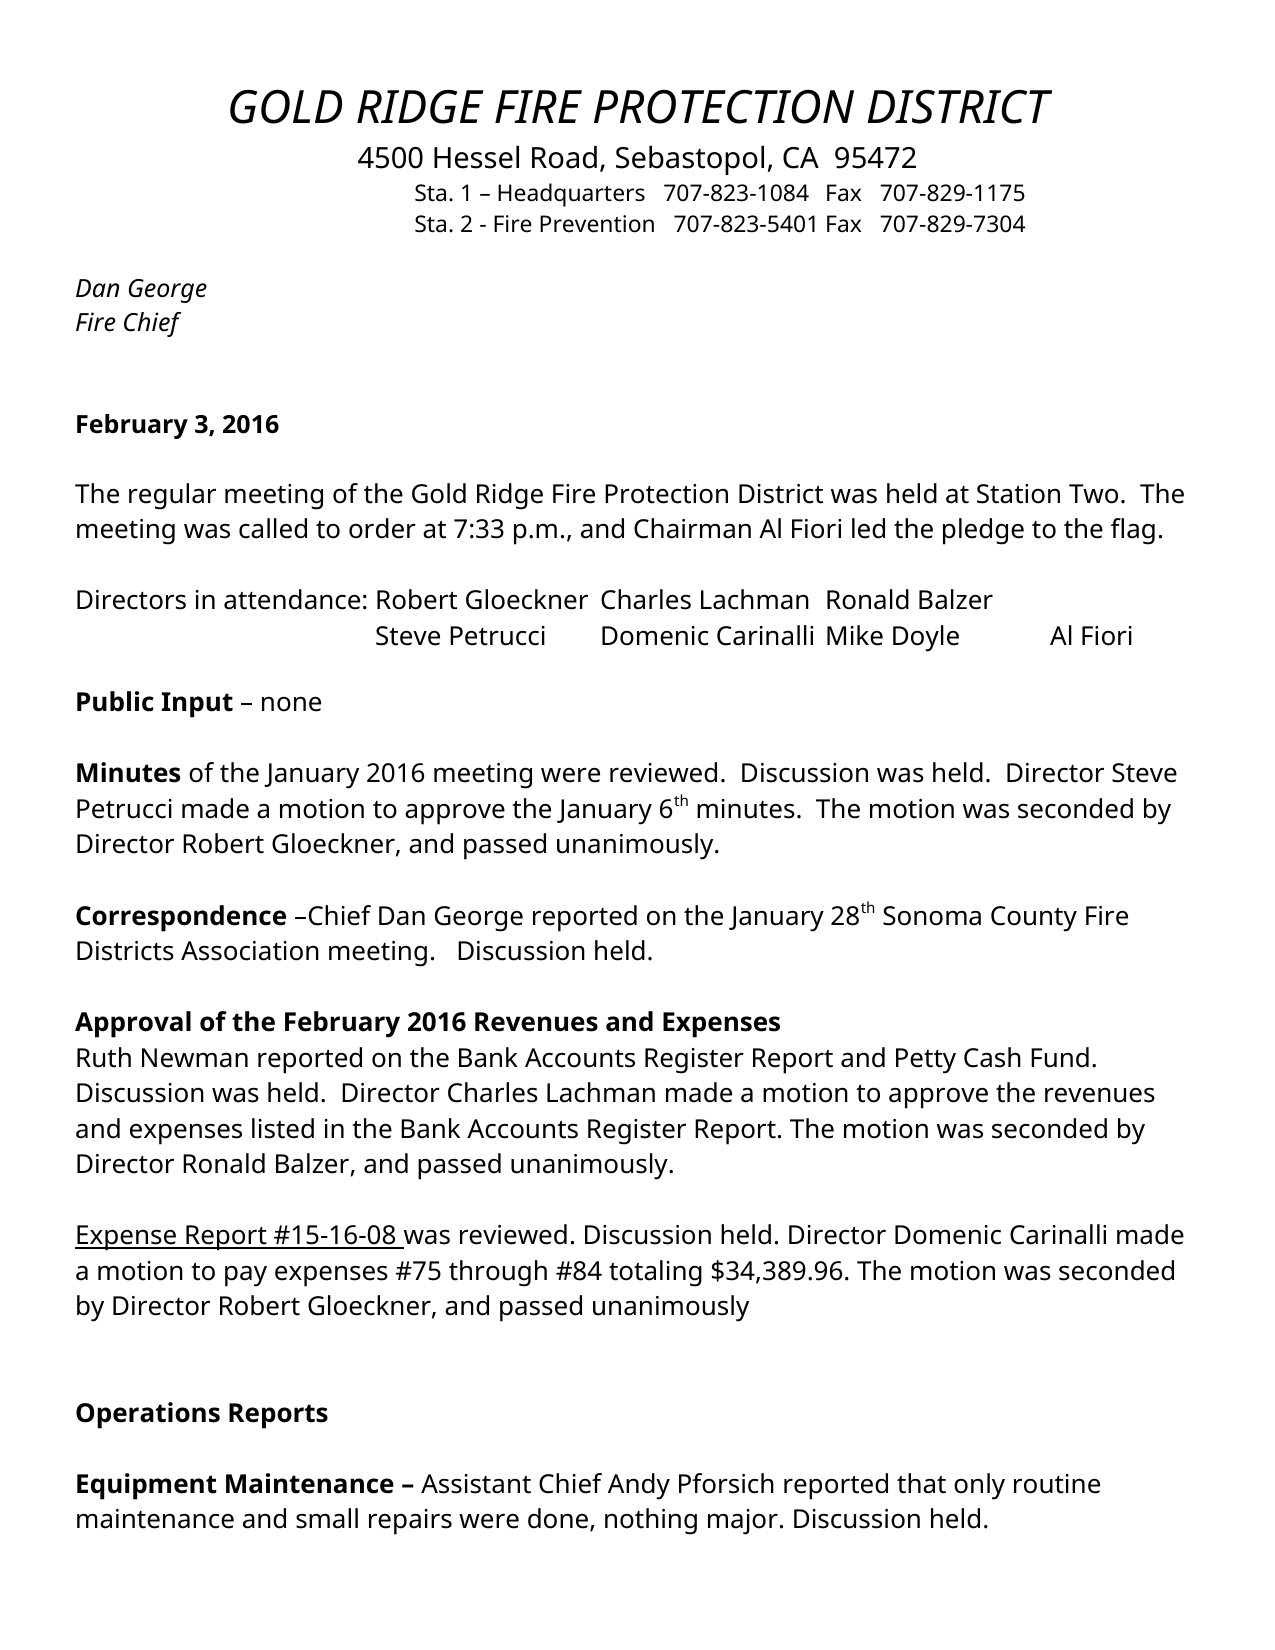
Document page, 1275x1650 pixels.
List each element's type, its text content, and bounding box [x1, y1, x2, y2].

text GOLD RIDGE FIRE PROTECTION DISTRICT [75, 75, 1200, 137]
text Approval of the February 2016 Revenues and Expenses [75, 1004, 1200, 1039]
text Minutes of the January 2016 meeting were reviewed. Discussion was held. Director Steve Petrucci made a motion to approve the January 6th minutes. The motion was seconded by Director Robert Gloeckner, and passed unanimously. [75, 755, 1200, 862]
text Sta. 1 – Headquarters 707-823-1084 Fax 707-829-1175 [75, 177, 1200, 208]
text Fire Chief [75, 305, 1200, 339]
text Ruth Newman reported on the Bank Accounts Register Report and Petty Cash Fund. Discussion was held. Director Charles Lachman made a motion to approve the revenues and expenses listed in the Bank Accounts Register Report. The motion was seconded by Director Ronald Balzer, and passed unanimously. [75, 1039, 1200, 1181]
text 4500 Hessel Road, Sebastopol, CA 95472 [75, 137, 1200, 177]
text Directors in attendance: Robert Gloeckner Charles Lachman Ronald Balzer [75, 582, 1200, 617]
text Steve Petrucci Domenic Carinalli Mike Doyle Al Fiori [300, 617, 1200, 653]
text Dan George [75, 271, 1200, 305]
text Correspondence –Chief Dan George reported on the January 28th Sonoma County Fire Districts Association meeting. Discussion held. [75, 897, 1200, 968]
text Equipment Maintenance – Assistant Chief Andy Pforsich reported that only routine maintenance and small repairs were done, nothing major. Discussion held. [75, 1466, 1200, 1537]
text The regular meeting of the Gold Ridge Fire Protection District was held at Station Two. The meeting was called to order at 7:33 p.m., and Chairman Al Fiori led the pledge to the flag. [75, 475, 1200, 546]
text February 3, 2016 [75, 407, 1200, 441]
text Sta. 2 - Fire Prevention 707-823-5401 Fax 707-829-7304 [75, 208, 1200, 239]
text Expense Report #15-16-08 was reviewed. Discussion held. Director Domenic Carinalli made a motion to pay expenses #75 through #84 totaling $34,389.96. The motion was seconded by Director Robert Gloeckner, and passed unanimously [75, 1217, 1200, 1323]
text Public Input – none [75, 684, 1200, 719]
text Operations Reports [75, 1394, 1200, 1430]
